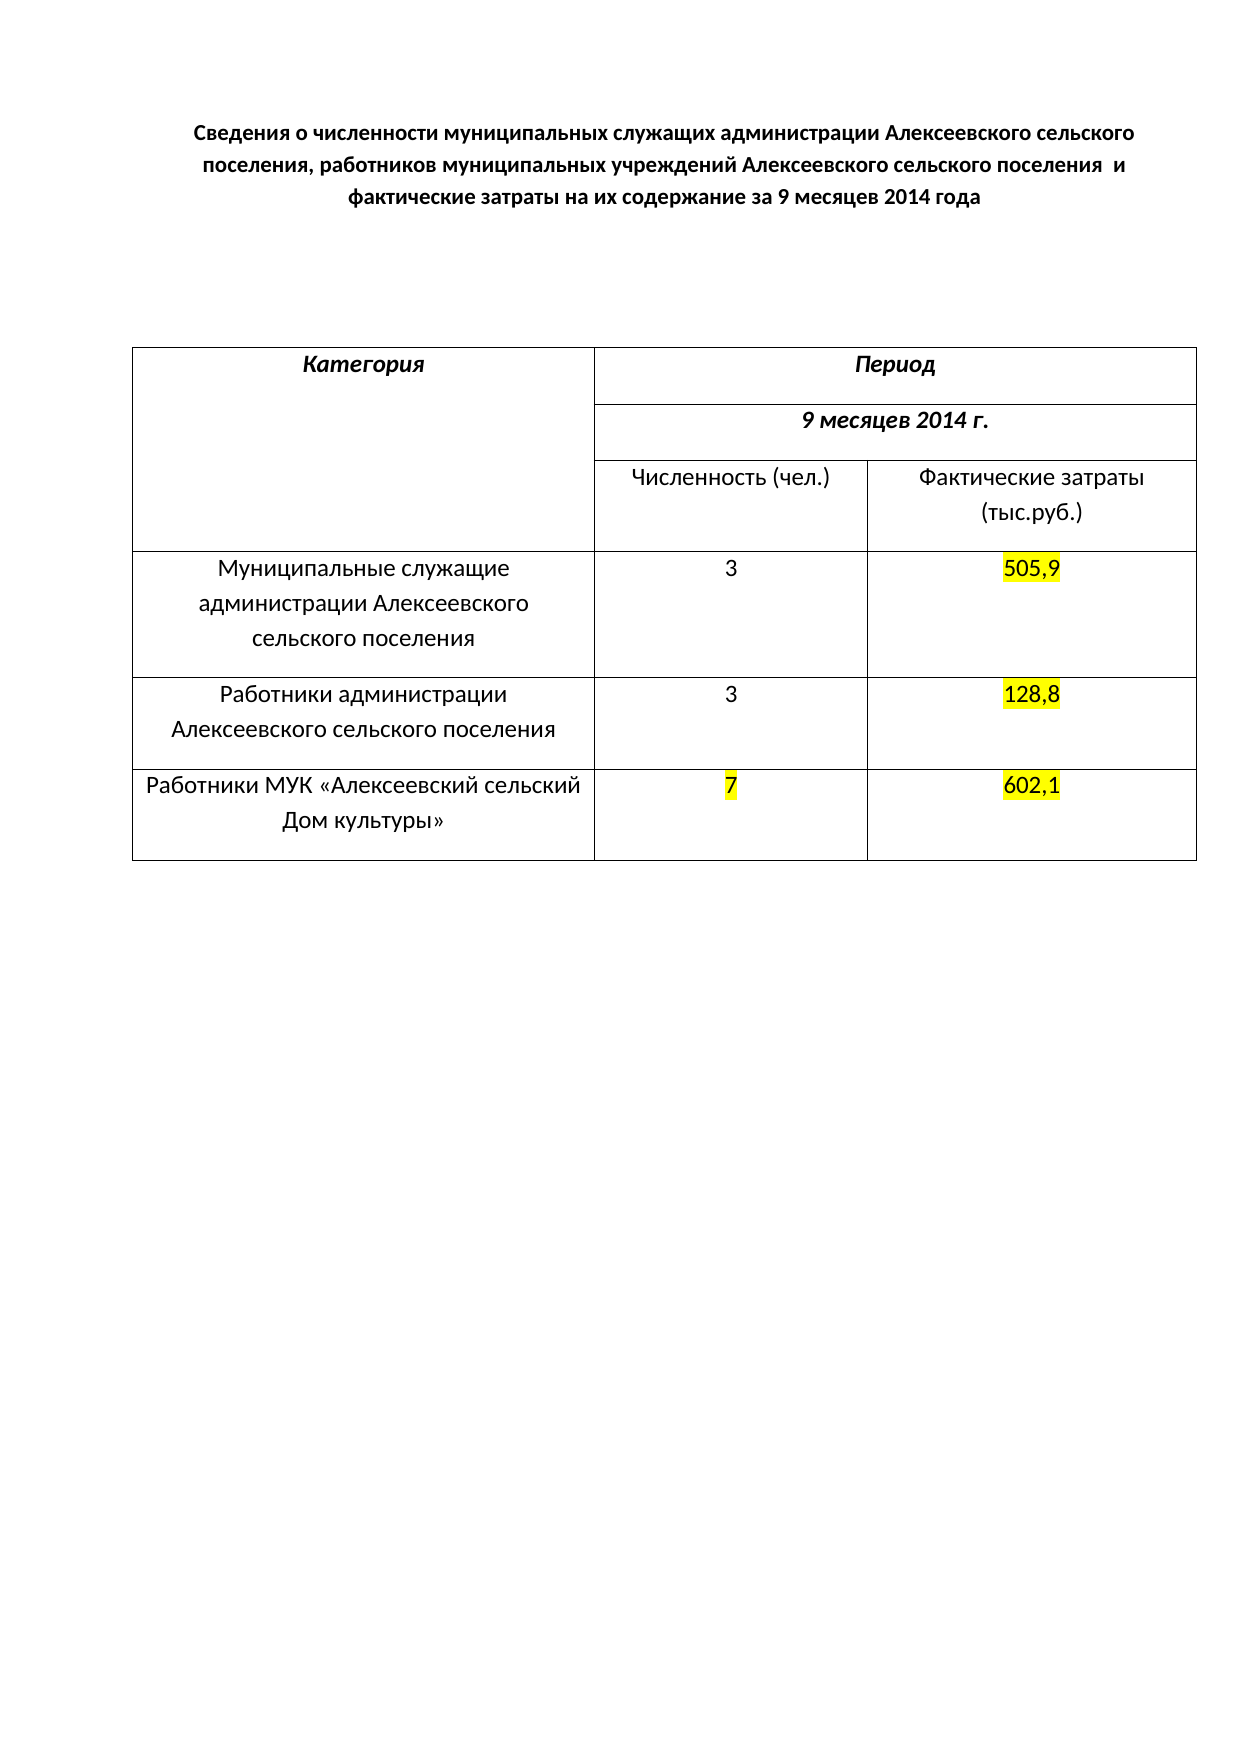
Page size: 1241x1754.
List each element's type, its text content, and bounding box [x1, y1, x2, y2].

table_cell 128,8 [868, 678, 1196, 768]
table_cell Муниципальные служащие администрации Алексеевского сельского поселения [133, 552, 594, 677]
table_cell Работники администрации Алексеевского сельского поселения [133, 678, 594, 768]
table_cell 3 [595, 678, 867, 768]
table_cell 505,9 [868, 552, 1196, 677]
table_header Категория [133, 348, 594, 551]
table_cell 602,1 [868, 770, 1196, 860]
table_cell 3 [595, 552, 867, 677]
text Сведения о численности муниципальных служащих администрации Алексеевского сельского поселения, работников муниципальных учреждений Алексеевского сельского поселения и фактические затраты на их содержание за 9 месяцев 2014 года [177, 118, 1152, 211]
table_cell Численность (чел.) [595, 461, 867, 551]
table_header Период [595, 348, 1196, 403]
table_cell 9 месяцев 2014 г. [595, 405, 1196, 460]
table_cell Фактические затраты (тыс.руб.) [868, 461, 1196, 551]
table_cell Работники МУК «Алексеевский сельский Дом культуры» [133, 770, 594, 860]
table_cell 7 [595, 770, 867, 860]
